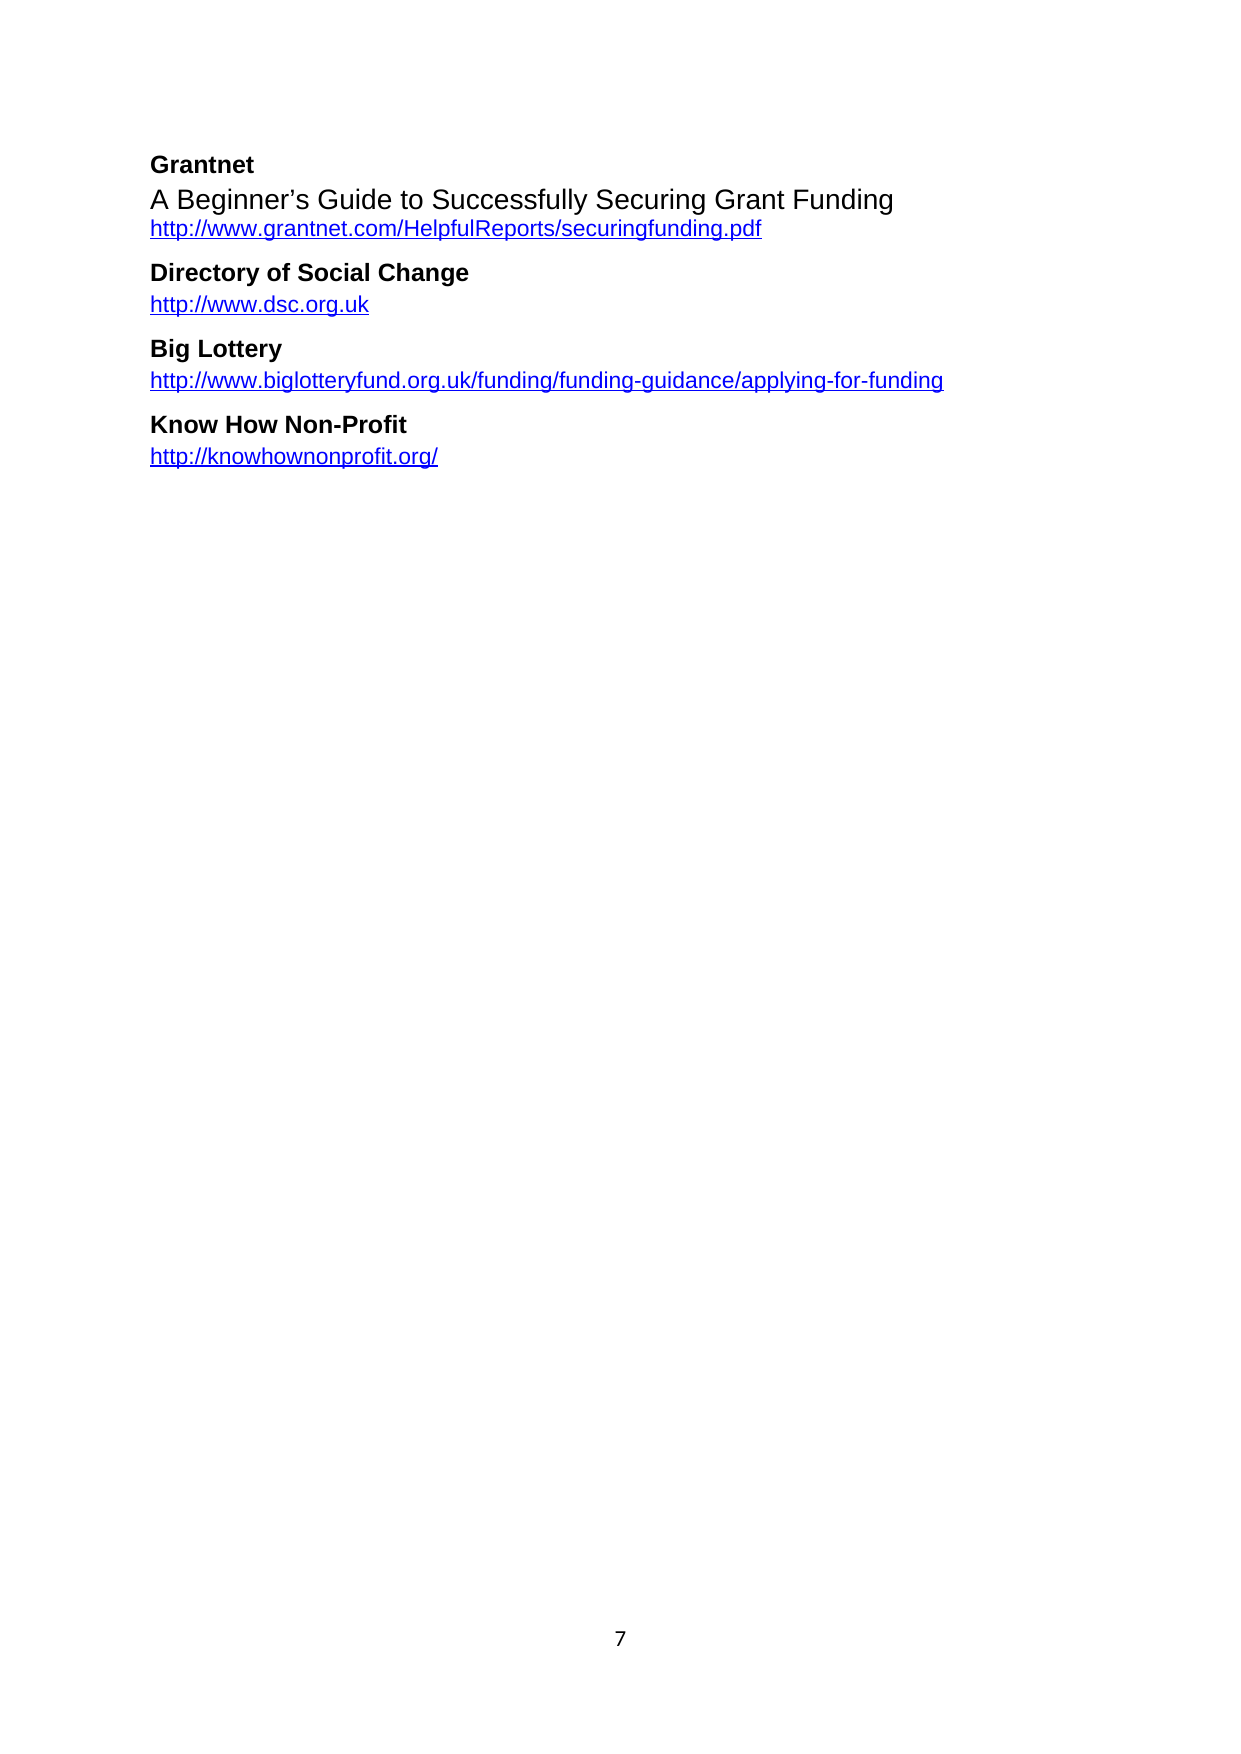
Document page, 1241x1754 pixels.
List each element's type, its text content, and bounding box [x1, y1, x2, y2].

text http://www.dsc.org.uk [150, 291, 1090, 317]
subtitle Big Lottery [150, 334, 1090, 363]
subtitle Grantnet [150, 150, 1090, 179]
subtitle Directory of Social Change [150, 258, 1090, 287]
text http://knowhownonprofit.org/ [150, 443, 1090, 469]
text http://www.grantnet.com/HelpfulReports/securingfunding.pdf [150, 215, 1090, 242]
text http://www.biglotteryfund.org.uk/funding/funding-guidance/applying-for-funding [150, 367, 1090, 393]
subtitle Know How Non-Profit [150, 409, 1090, 438]
text A Beginner’s Guide to Successfully Securing Grant Funding [150, 183, 1090, 215]
